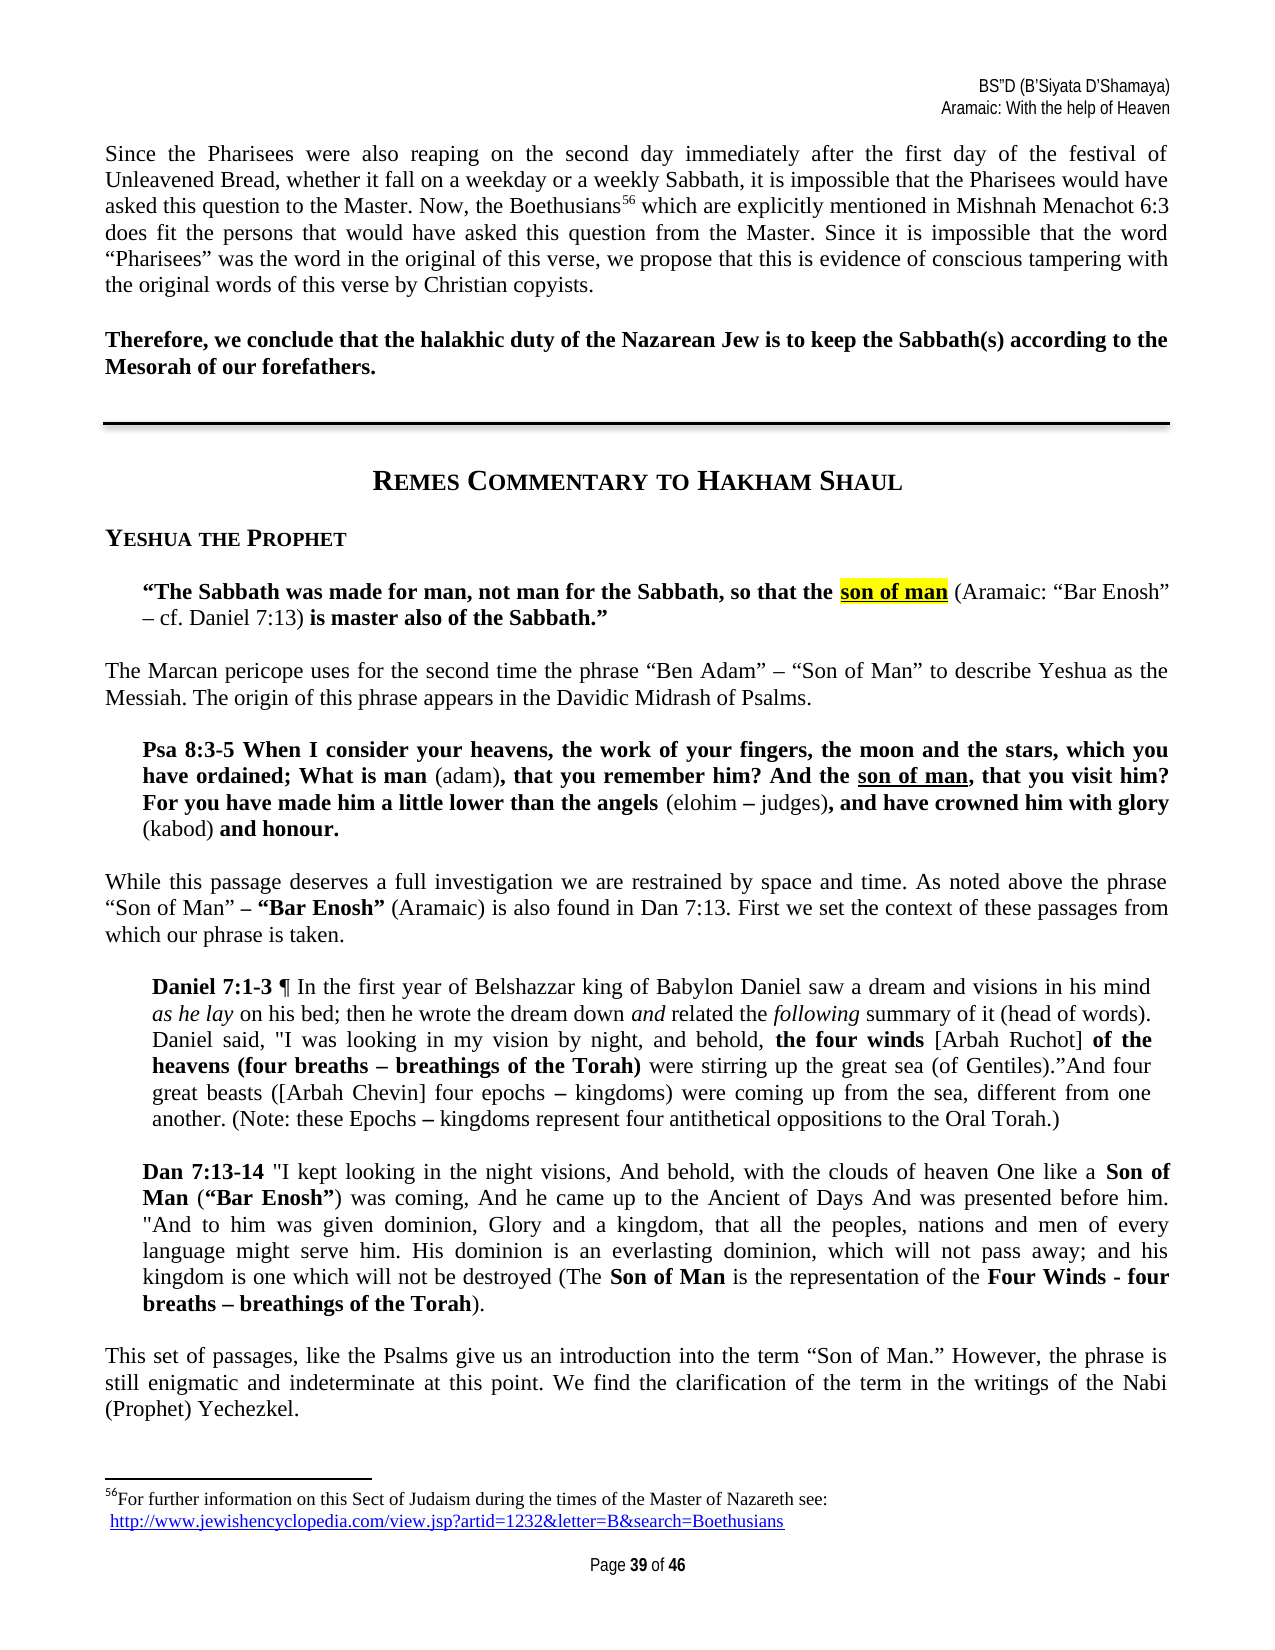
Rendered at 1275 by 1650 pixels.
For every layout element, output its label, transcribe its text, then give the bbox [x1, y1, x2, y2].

text The Marcan pericope uses for the second time the phrase “Ben Adam” – “Son of Man” to describe Yeshua as the Messiah. The origin of this phrase appears in the Davidic Midrash of Psalms. [105, 657, 1170, 710]
text This set of passages, like the Psalms give us an introduction into the term “Son of Man.” However, the phrase is still enigmatic and indeterminate at this point. We find the clarification of the term in the writings of the Nabi (Prophet) Yechezkel. [105, 1342, 1170, 1421]
text Daniel 7:1-3 ¶ In the first year of Belshazzar king of Babylon Daniel saw a dream and visions in his mind as he lay on his bed; then he wrote the dream down and related the following summary of it (head of words). Daniel said, "I was looking in my vision by night, and behold, the four winds [Arbah Ruchot] of the heavens (four breaths – breathings of the Torah) were stirring up the great sea (of Gentiles).”And four great beasts ([Arbah Chevin] four epochs – kingdoms) were coming up from the sea, different from one another. (Note: these Epochs – kingdoms represent four antithetical oppositions to the Oral Torah.) [152, 973, 1152, 1132]
text Psa 8:3-5 When I consider your heavens, the work of your fingers, the moon and the stars, which you have ordained; What is man (adam), that you remember him? And the son of man, that you visit him? For you have made him a little lower than the angels (elohim – judges), and have crowned him with glory (kabod) and honour. [142, 736, 1170, 842]
text While this passage deserves a full investigation we are restrained by space and time. As noted above the phrase “Son of Man” – “Bar Enosh” (Aramaic) is also found in Dan 7:13. First we set the context of these passages from which our phrase is taken. [105, 868, 1170, 947]
text Remes Commentary to Hakham Shaul [105, 463, 1170, 497]
text Yeshua the Prophet [105, 523, 1170, 552]
text “The Sabbath was made for man, not man for the Sabbath, so that the son of man (Aramaic: “Bar Enosh” – cf. Daniel 7:13) is master also of the Sabbath.” [142, 578, 1170, 631]
text Therefore, we conclude that the halakhic duty of the Nazarean Jew is to keep the Sabbath(s) according to the Mesorah of our forefathers. [105, 327, 1170, 379]
text Dan 7:13-14 "I kept looking in the night visions, And behold, with the clouds of heaven One like a Son of Man (“Bar Enosh”) was coming, And he came up to the Ancient of Days And was presented before him. "And to him was given dominion, Glory and a kingdom, that all the peoples, nations and men of every language might serve him. His dominion is an everlasting dominion, which will not pass away; and his kingdom is one which will not be destroyed (The Son of Man is the representation of the Four Winds - four breaths – breathings of the Torah). [142, 1158, 1170, 1316]
text Since the Pharisees were also reaping on the second day immediately after the first day of the festival of Unleavened Bread, whether it fall on a weekday or a weekly Sabbath, it is impossible that the Pharisees would have asked this question to the Master. Now, the Boethusians which are explicitly mentioned in Mishnah Menachot 6:3 does fit the persons that would have asked this question from the Master. Since it is impossible that the word “Pharisees” was the word in the original of this verse, we propose that this is evidence of conscious tampering with the original words of this verse by Christian copyists. [105, 140, 1170, 298]
